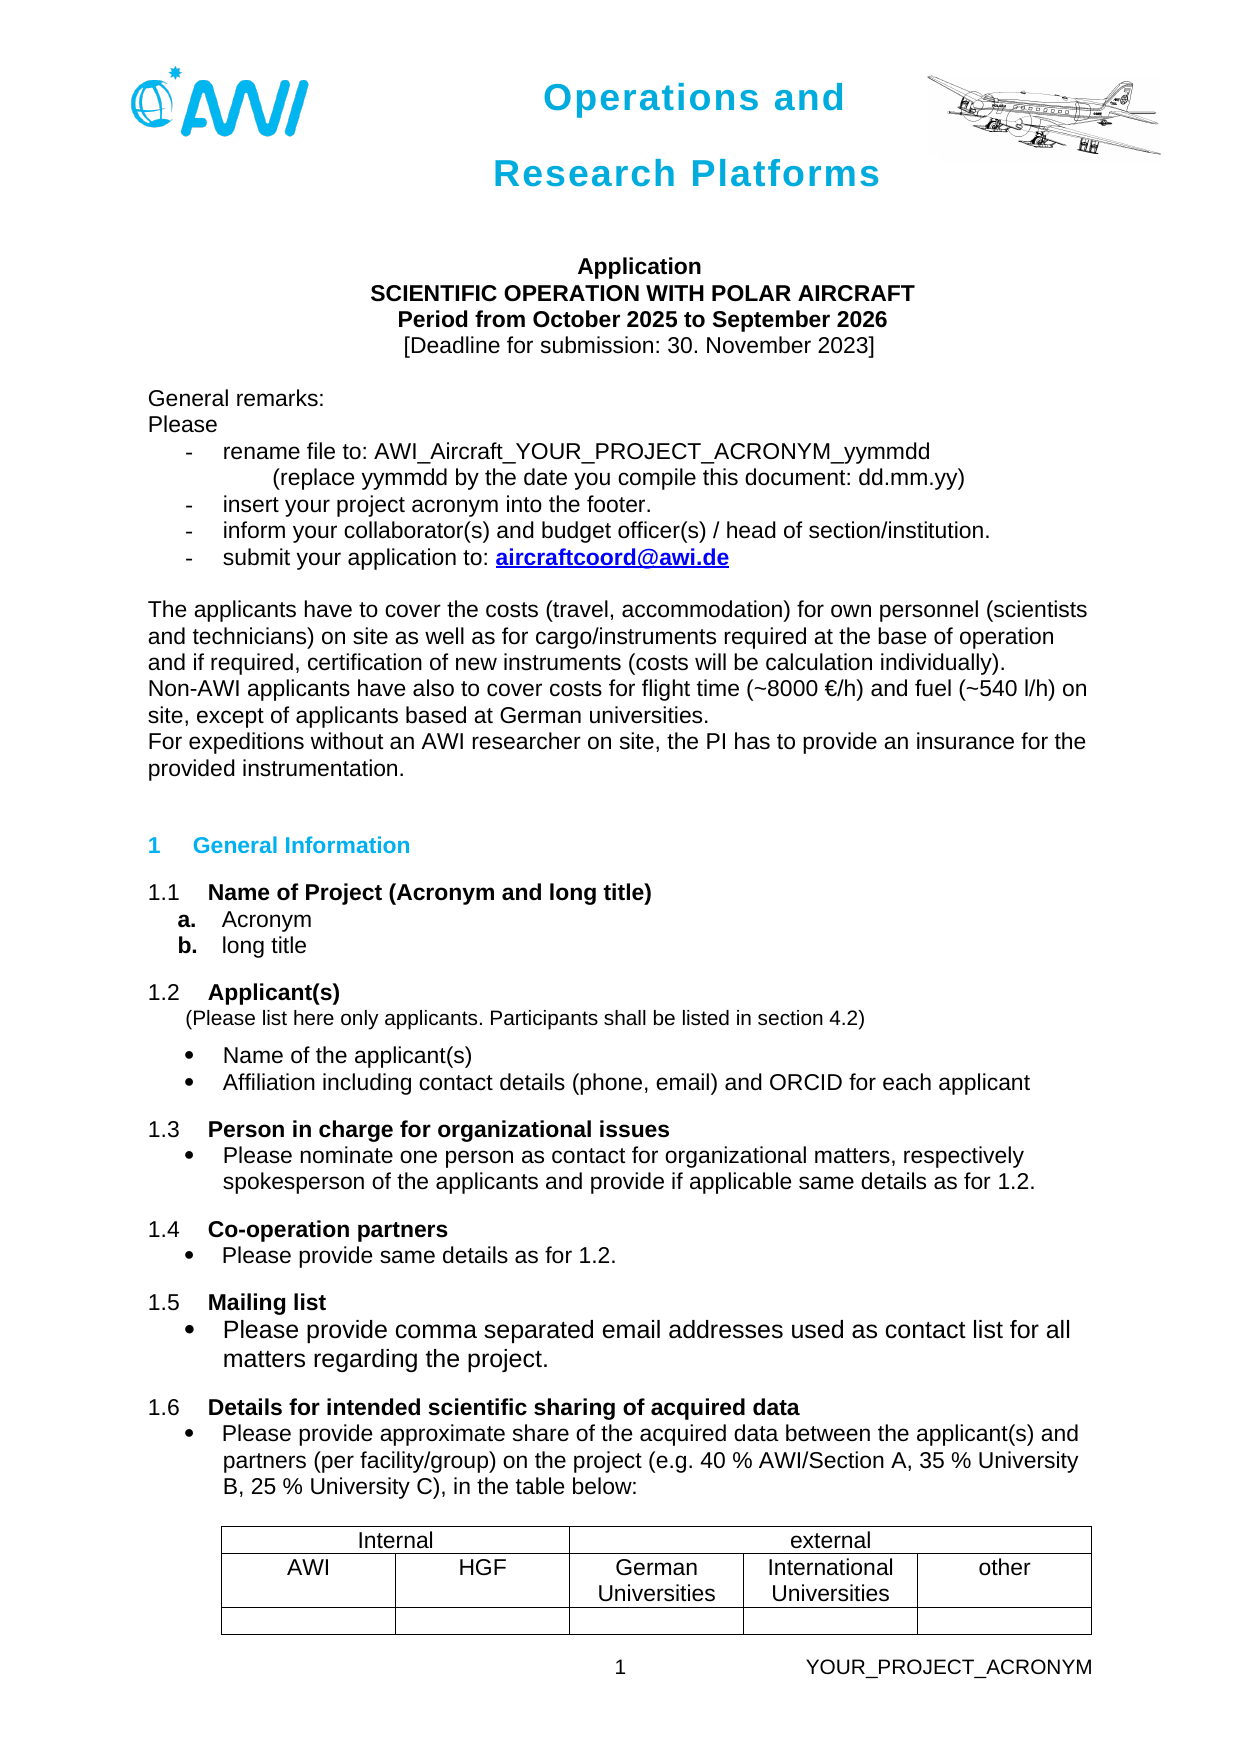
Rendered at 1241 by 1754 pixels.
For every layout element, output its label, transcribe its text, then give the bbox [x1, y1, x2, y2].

list Name of the applicant(s) [185, 1042, 1092, 1068]
picture [927, 75, 1161, 163]
table_cell other [918, 1554, 1091, 1607]
list rename file to: AWI_Aircraft_YOUR_PROJECT_ACRONYM_yymmdd [185, 438, 1092, 464]
subtitle Application SCIENTIFIC OPERATION WITH POLAR AIRCRAFT Period from October 2025 to September 2026 [193, 253, 1092, 332]
text Non-AWI applicants have also to cover costs for flight time (~8000 €/h) and fuel (~540 l/h) on site, except of applicants based at German universities. [148, 675, 1092, 728]
table_cell [396, 1608, 569, 1634]
table_cell [918, 1608, 1091, 1634]
list Please provide approximate share of the acquired data between the applicant(s) and partners (per facility/group) on the project (e.g. 40 % AWI/Section A, 35 % University B, 25 % University C), in the table below: [185, 1420, 1092, 1499]
subtitle General Information [148, 832, 1092, 858]
text (replace yymmdd by the date you compile this document: dd.mm.yy) [221, 464, 1092, 491]
subtitle Person in charge for organizational issues [148, 1116, 1092, 1142]
subtitle Applicant(s) [148, 979, 1092, 1006]
table_cell HGF [396, 1554, 569, 1607]
table_cell [744, 1608, 917, 1634]
subtitle Co-operation partners [148, 1216, 1092, 1242]
list insert your project acronym into the footer. [185, 491, 1092, 517]
subtitle Details for intended scientific sharing of acquired data [148, 1394, 1092, 1420]
text General remarks: [148, 385, 1092, 411]
subtitle Name of Project (Acronym and long title) [148, 879, 1092, 906]
table_cell International Universities [744, 1554, 917, 1607]
table_header Internal [222, 1527, 569, 1553]
list inform your collaborator(s) and budget officer(s) / head of section/institution. [185, 517, 1092, 543]
table_cell [222, 1608, 395, 1634]
list Please provide same details as for 1.2. [185, 1242, 1092, 1268]
list Affiliation including contact details (phone, email) and ORCID for each applicant [185, 1068, 1092, 1095]
text (Please list here only applicants. Participants shall be listed in section 4.2) [185, 1006, 1092, 1029]
table_cell German Universities [570, 1554, 743, 1607]
subtitle Mailing list [148, 1289, 1092, 1315]
text [Deadline for submission: 30. November 2023] [148, 332, 1092, 359]
text The applicants have to cover the costs (travel, accommodation) for own personnel (scientists and technicians) on site as well as for cargo/instruments required at the base of operation and if required, certification of new instruments (costs will be calculation individually). [148, 596, 1092, 675]
list Please provide comma separated email addresses used as contact list for all matters regarding the project. [185, 1315, 1092, 1373]
table_cell AWI [222, 1554, 395, 1607]
table_cell [570, 1608, 743, 1634]
list Please nominate one person as contact for organizational matters, respectively spokesperson of the applicants and provide if applicable same details as for 1.2. [185, 1142, 1092, 1195]
list Acronym [177, 906, 1092, 932]
list submit your application to: aircraftcoord@awi.de [185, 543, 1092, 570]
text For expeditions without an AWI researcher on site, the PI has to provide an insurance for the provided instrumentation. [148, 728, 1092, 781]
list long title [177, 932, 1092, 958]
text Please [148, 411, 1092, 438]
table_header external [570, 1527, 1091, 1553]
